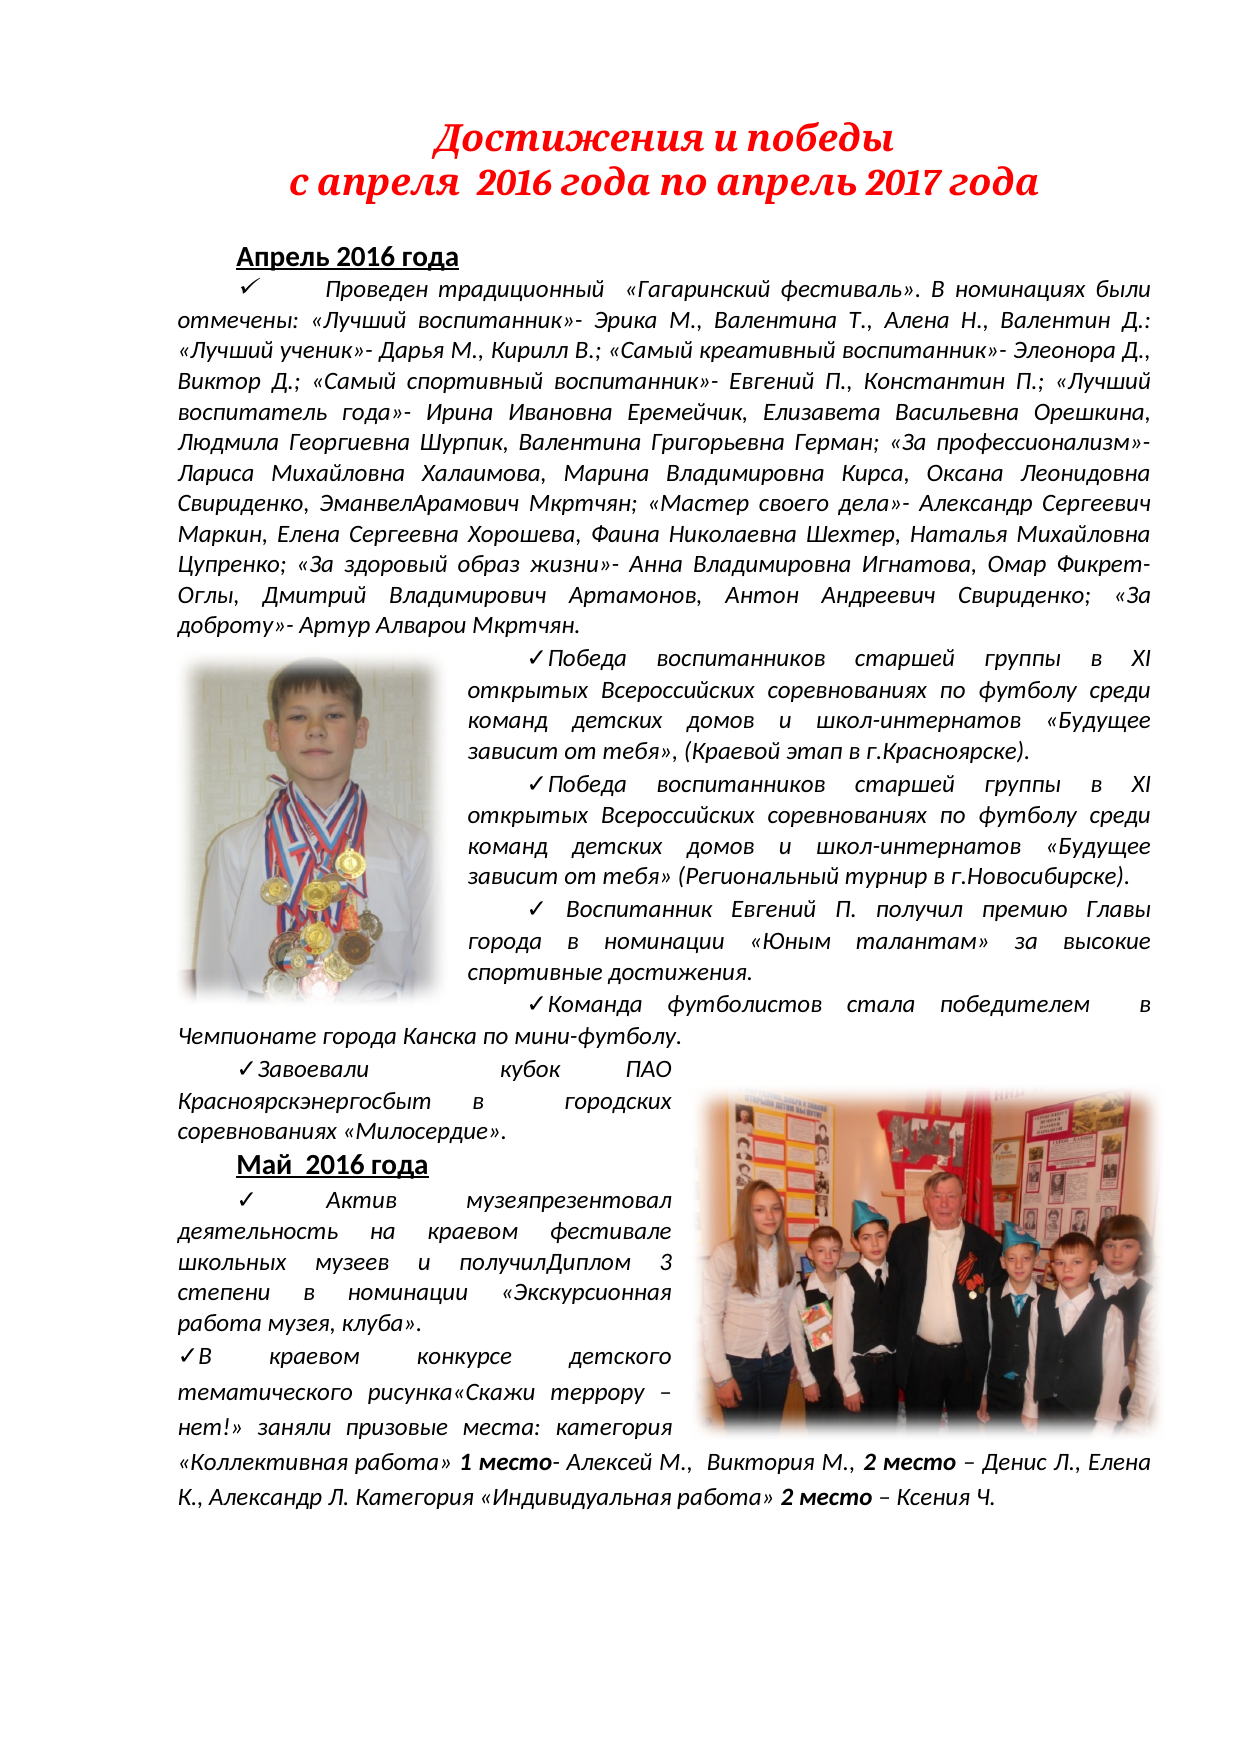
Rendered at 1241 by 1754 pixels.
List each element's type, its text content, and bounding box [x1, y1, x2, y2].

list Проведен традиционный «Гагаринский фестиваль». В номинациях были отмечены: «Лучший воспитанник»- Эрика М., Валентина Т., Алена Н., Валентин Д.: «Лучший ученик»- Дарья М., Кирилл В.; «Самый креативный воспитанник»- Элеонора Д., Виктор Д.; «Самый спортивный воспитанник»- Евгений П., Константин П.; «Лучший воспитатель года»- Ирина Ивановна Еремейчик, Елизавета Васильевна Орешкина, Людмила Георгиевна Шурпик, Валентина Григорьевна Герман; «За профессионализм»- Лариса Михайловна Халаимова, Марина Владимировна Кирса, Оксана Леонидовна Свириденко, ЭманвелАрамович Мкртчян; «Мастер своего дела»- Александр Сергеевич Маркин, Елена Сергеевна Хорошева, Фаина Николаевна Шехтер, Наталья Михайловна Цупренко; «За здоровый образ жизни»- Анна Владимировна Игнатова, Омар Фикрет-Оглы, Дмитрий Владимирович Артамонов, Антон Андреевич Свириденко; «За доброту»- Артур Алварои Мкртчян. [177, 273, 1152, 640]
text ✓Завоевали кубок ПАО Красноярскэнергосбыт в городских соревнованиях «Милосердие». [177, 1051, 1152, 1146]
text ✓ Актив музеяпрезентовал деятельность на краевом фестивале школьных музеев и получилДиплом 3 степени в номинации «Экскурсионная работа музея, клуба». [177, 1181, 1152, 1338]
text с апреля 2016 года по апрель 2017 года [177, 161, 1152, 204]
text ✓Команда футболистов стала победителем в Чемпионате города Канска по мини-футболу. [177, 986, 1152, 1051]
text Достижения и победы [177, 118, 1152, 161]
text Май 2016 года [177, 1146, 1152, 1181]
text ✓Победа воспитанников старшей группы в XI открытых Всероссийских соревнованиях по футболу среди команд детских домов и школ-интернатов «Будущее зависит от тебя» (Региональный турнир в г.Новосибирске). [177, 765, 1152, 891]
text ✓В краевом конкурсе детского тематического рисунка«Скажи террору – нет!» заняли призовые места: категория «Коллективная работа» 1 место- Алексей М., Виктория М., 2 место – Денис Л., Елена К., Александр Л. Категория «Индивидуальная работа» 2 место – Ксения Ч. [177, 1338, 1152, 1512]
text Апрель 2016 года [177, 238, 1152, 273]
text ✓ Воспитанник Евгений П. получил премию Главы города в номинации «Юным талантам» за высокие спортивные достижения. [177, 891, 1152, 986]
text ✓Победа воспитанников старшей группы в XI открытых Всероссийских соревнованиях по футболу среди команд детских домов и школ-интернатов «Будущее зависит от тебя», (Краевой этап в г.Красноярске). [177, 640, 1152, 765]
